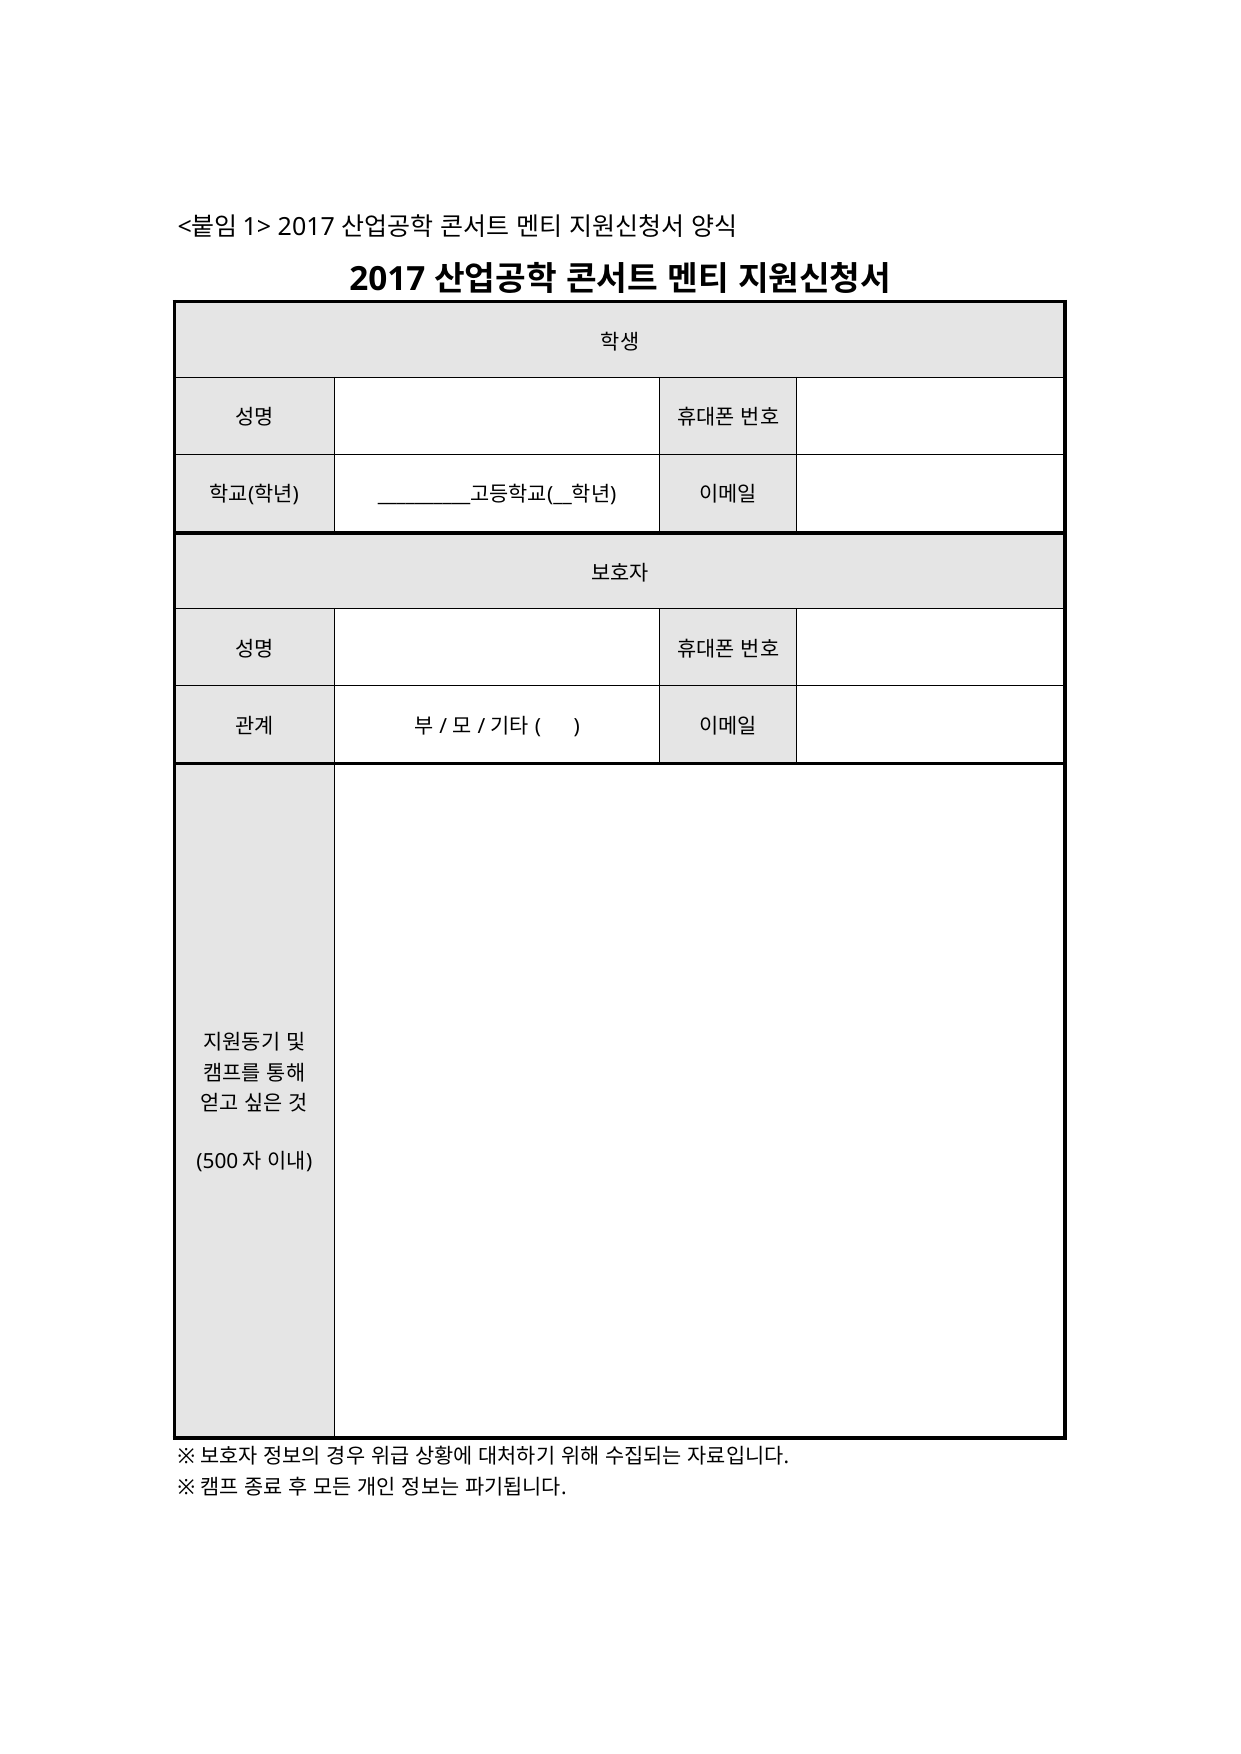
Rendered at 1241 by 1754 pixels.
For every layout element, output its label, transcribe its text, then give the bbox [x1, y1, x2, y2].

table_cell 보호자 [176, 535, 1063, 608]
text 2017 산업공학 콘서트 멘티 지원신청서 [177, 251, 1063, 300]
table_cell 휴대폰 번호 [660, 378, 796, 454]
table_cell [797, 686, 1063, 762]
table_cell __________고등학교(__학년) [335, 455, 659, 531]
text <붙임1> 2017 산업공학 콘서트 멘티 지원신청서 양식 [177, 207, 1063, 243]
table_cell [797, 455, 1063, 531]
table_cell 지원동기 및 캠프를 통해 얻고 싶은 것 (500자 이내) [176, 765, 334, 1436]
table_cell 학교(학년) [176, 455, 334, 531]
table_cell [797, 378, 1063, 454]
table_cell 이메일 [660, 455, 796, 531]
table_cell 성명 [176, 609, 334, 685]
text ※ 보호자 정보의 경우 위급 상황에 대처하기 위해 수집되는 자료입니다. [177, 1440, 1063, 1470]
table_cell [335, 378, 659, 454]
table_cell 이메일 [660, 686, 796, 762]
table_cell [335, 609, 659, 685]
table_header 학생 [176, 303, 1063, 377]
table_cell 부 / 모 / 기타 ( ) [335, 686, 659, 762]
table_cell 휴대폰 번호 [660, 609, 796, 685]
table_cell 성명 [176, 378, 334, 454]
text ※ 캠프 종료 후 모든 개인 정보는 파기됩니다. [177, 1470, 1063, 1500]
table_cell [335, 765, 1063, 1436]
table_cell 관계 [176, 686, 334, 762]
table_cell [797, 609, 1063, 685]
